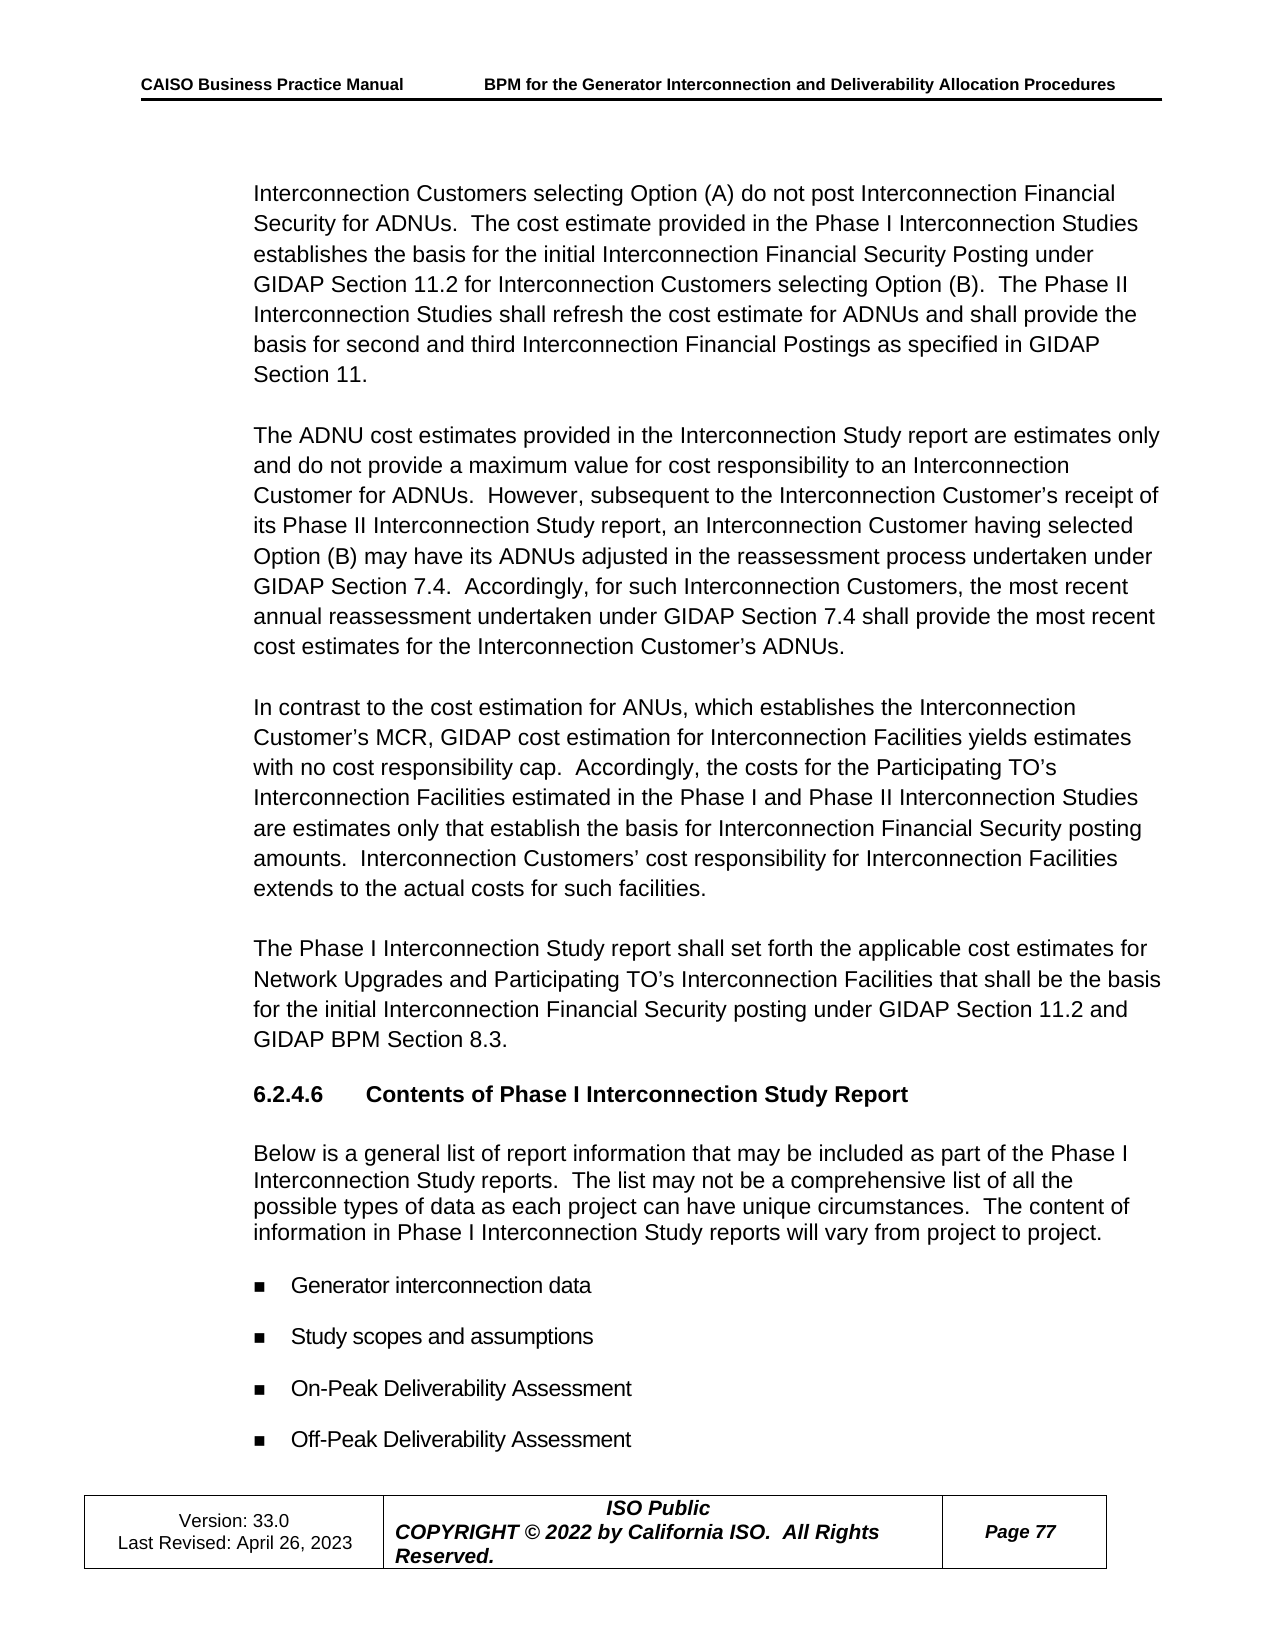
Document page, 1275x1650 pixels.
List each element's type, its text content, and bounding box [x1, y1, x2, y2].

text The ADNU cost estimates provided in the Interconnection Study report are estimates only and do not provide a maximum value for cost responsibility to an Interconnection Customer for ADNUs. However, subsequent to the Interconnection Customer’s receipt of its Phase II Interconnection Study report, an Interconnection Customer having selected Option (B) may have its ADNUs adjusted in the reassessment process undertaken under GIDAP Section 7.4. Accordingly, for such Interconnection Customers, the most recent annual reassessment undertaken under GIDAP Section 7.4 shall provide the most recent cost estimates for the Interconnection Customer’s ADNUs. [253, 422, 1162, 660]
list On-Peak Deliverability Assessment [253, 1375, 1162, 1401]
text Below is a general list of report information that may be included as part of the Phase I Interconnection Study reports. The list may not be a comprehensive list of all the possible types of data as each project can have unique circumstances. The content of information in Phase I Interconnection Study reports will vary from project to project. [253, 1140, 1162, 1246]
text The Phase I Interconnection Study report shall set forth the applicable cost estimates for Network Upgrades and Participating TO’s Interconnection Facilities that shall be the basis for the initial Interconnection Financial Security posting under GIDAP Section 11.2 and GIDAP BPM Section 8.3. [253, 935, 1162, 1052]
list Study scopes and assumptions [253, 1323, 1162, 1350]
list Contents of Phase I Interconnection Study Report [253, 1081, 1162, 1108]
list Off-Peak Deliverability Assessment [253, 1426, 1162, 1452]
text In contrast to the cost estimation for ANUs, which establishes the Interconnection Customer’s MCR, GIDAP cost estimation for Interconnection Facilities yields estimates with no cost responsibility cap. Accordingly, the costs for the Participating TO’s Interconnection Facilities estimated in the Phase I and Phase II Interconnection Studies are estimates only that establish the basis for Interconnection Financial Security posting amounts. Interconnection Customers’ cost responsibility for Interconnection Facilities extends to the actual costs for such facilities. [253, 694, 1162, 901]
text Interconnection Customers selecting Option (A) do not post Interconnection Financial Security for ADNUs. The cost estimate provided in the Phase I Interconnection Studies establishes the basis for the initial Interconnection Financial Security Posting under GIDAP Section 11.2 for Interconnection Customers selecting Option (B). The Phase II Interconnection Studies shall refresh the cost estimate for ADNUs and shall provide the basis for second and third Interconnection Financial Postings as specified in GIDAP Section 11. [253, 180, 1162, 388]
list Generator interconnection data [253, 1272, 1162, 1298]
